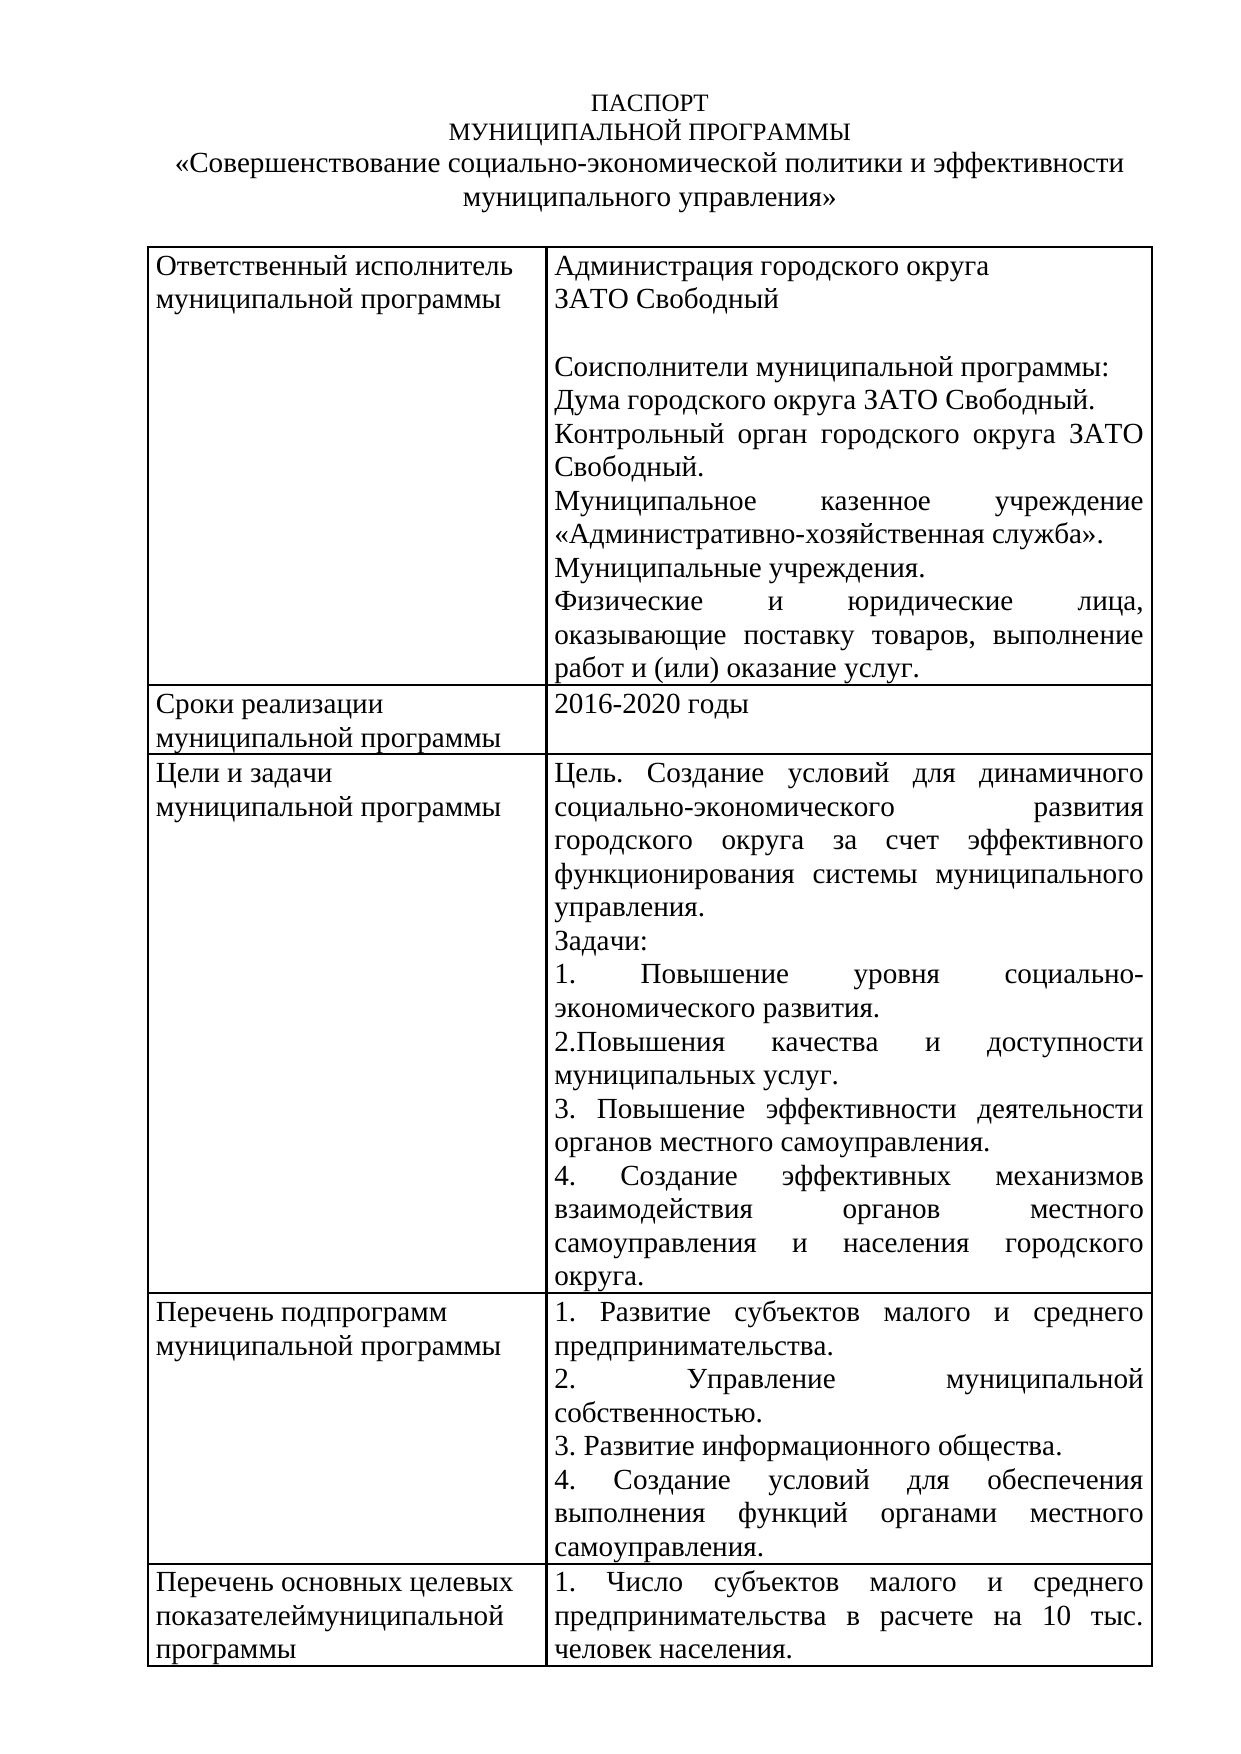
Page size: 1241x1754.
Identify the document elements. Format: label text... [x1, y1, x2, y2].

table_header Ответственный исполнитель муниципальной программы [149, 248, 545, 684]
table_cell Цели и задачи муниципальной программы [149, 755, 545, 1292]
table_cell 2016-2020 годы [548, 686, 1151, 753]
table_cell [548, 1565, 1151, 1665]
text МУНИЦИПАЛЬНОЙ ПРОГРАММЫ [148, 117, 1152, 145]
table_cell 1. Развитие субъектов малого и среднего предпринимательства. 2. Управление муниципальной собственностью. 3. Развитие информационного общества. 4. Создание условий для обеспечения выполнения функций органами местного самоуправления. [548, 1294, 1151, 1562]
text ПАСПОРТ [148, 88, 1152, 117]
table_cell Цель. Создание условий для динамичного социально-экономического развития городского округа за счет эффективного функционирования системы муниципального управления. Задачи: 1. Повышение уровня социально-экономического развития. 2.Повышения качества и доступности муниципальных услуг. 3. Повышение эффективности деятельности органов местного самоуправления. 4. Создание эффективных механизмов взаимодействия органов местного самоуправления и населения городского округа. [548, 755, 1151, 1292]
table_cell Сроки реализации муниципальной программы [149, 686, 545, 753]
text «Совершенствование социально-экономической политики и эффективности муниципального управления» [148, 145, 1152, 212]
table_header Администрация городского округа ЗАТО Свободный Соисполнители муниципальной программы: Дума городского округа ЗАТО Свободный. Контрольный орган городского округа ЗАТО Свободный. Муниципальное казенное учреждение «Административно-хозяйственная служба». Муниципальные учреждения. Физические и юридические лица, оказывающие поставку товаров, выполнение работ и (или) оказание услуг. [548, 248, 1151, 684]
table_cell Перечень подпрограмм муниципальной программы [149, 1294, 545, 1562]
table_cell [149, 1565, 545, 1665]
